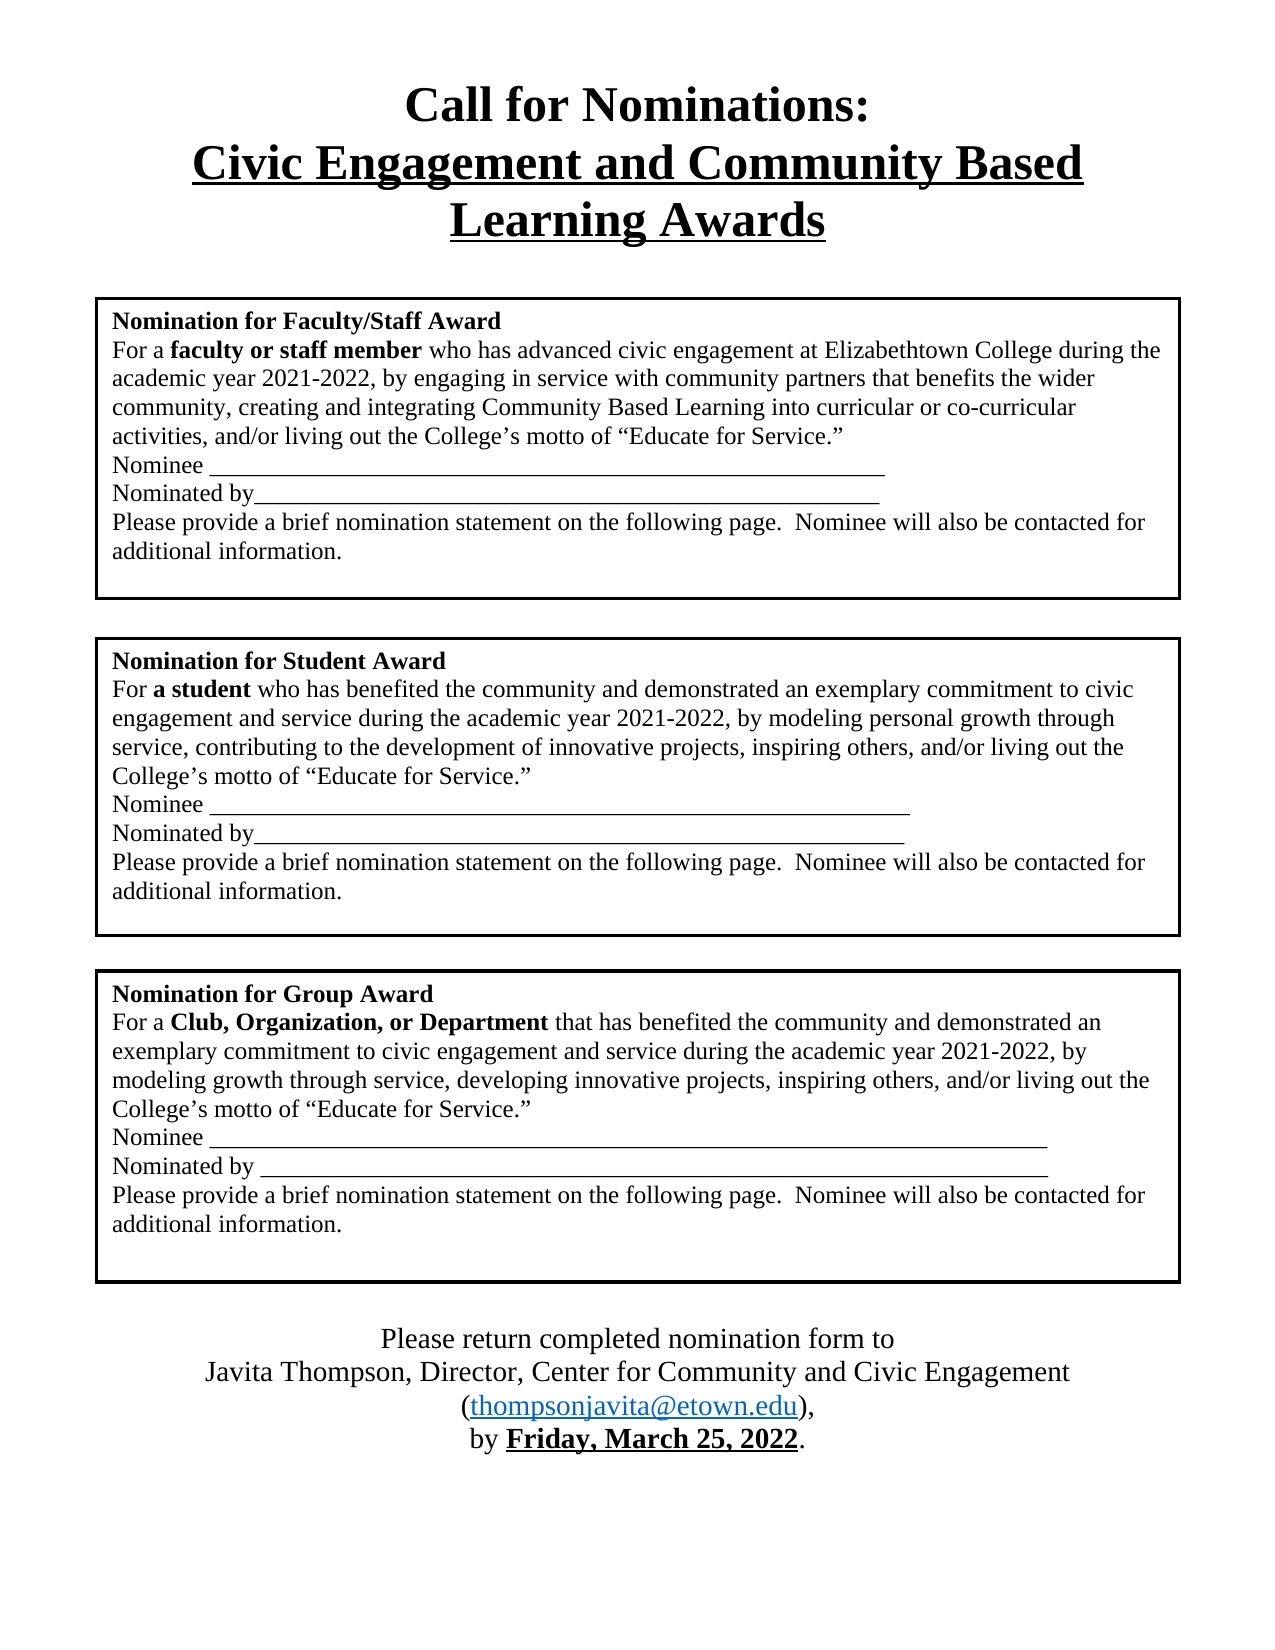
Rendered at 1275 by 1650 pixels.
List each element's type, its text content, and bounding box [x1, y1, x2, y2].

text Call for Nominations: [150, 75, 1125, 132]
text Civic Engagement and Community Based Learning Awards [150, 132, 1125, 247]
text by Friday, March 25, 2022. [150, 1421, 1125, 1455]
text Javita Thompson, Director, Center for Community and Civic Engagement (thompsonjavita@etown.edu), [150, 1354, 1125, 1421]
text Please return completed nomination form to [150, 1321, 1125, 1354]
